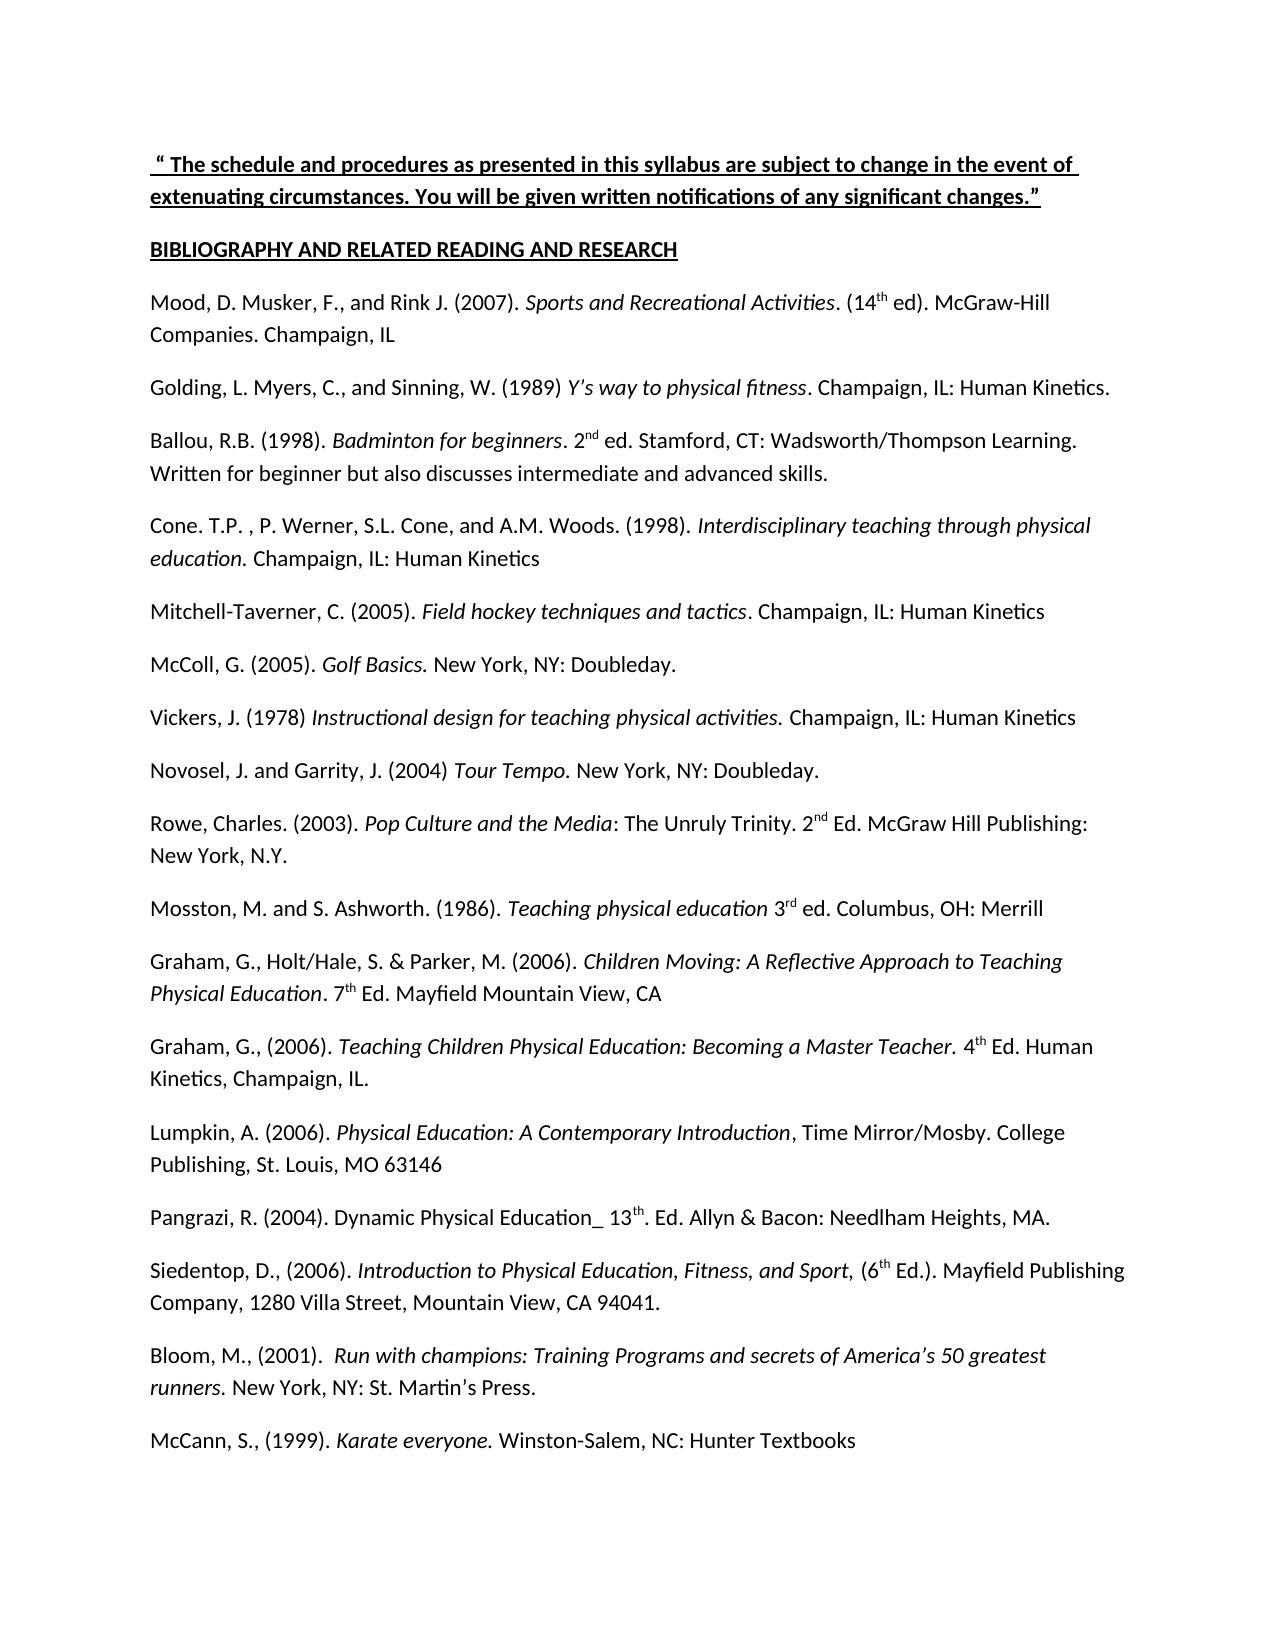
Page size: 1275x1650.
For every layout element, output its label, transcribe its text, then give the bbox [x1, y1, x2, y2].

text Pangrazi, R. (2004). Dynamic Physical Education_ 13th. Ed. Allyn & Bacon: Needlham Heights, MA. [150, 1203, 1125, 1231]
text Mitchell-Taverner, C. (2005). Field hockey techniques and tactics. Champaign, IL: Human Kinetics [150, 597, 1125, 625]
text Graham, G., Holt/Hale, S. & Parker, M. (2006). Children Moving: A Reflective Approach to Teaching Physical Education. 7th Ed. Mayfield Mountain View, CA [150, 947, 1125, 1007]
text Cone. T.P. , P. Werner, S.L. Cone, and A.M. Woods. (1998). Interdisciplinary teaching through physical education. Champaign, IL: Human Kinetics [150, 512, 1125, 572]
text Graham, G., (2006). Teaching Children Physical Education: Becoming a Master Teacher. 4th Ed. Human Kinetics, Champaign, IL. [150, 1032, 1125, 1093]
text Vickers, J. (1978) Instructional design for teaching physical activities. Champaign, IL: Human Kinetics [150, 703, 1125, 731]
text Siedentop, D., (2006). Introduction to Physical Education, Fitness, and Sport, (6th Ed.). Mayfield Publishing Company, 1280 Villa Street, Mountain View, CA 94041. [150, 1256, 1125, 1316]
text Rowe, Charles. (2003). Pop Culture and the Media: The Unruly Trinity. 2nd Ed. McGraw Hill Publishing: New York, N.Y. [150, 809, 1125, 869]
text Bloom, M., (2001). Run with champions: Training Programs and secrets of America’s 50 greatest runners. New York, NY: St. Martin’s Press. [150, 1341, 1125, 1401]
text Lumpkin, A. (2006). Physical Education: A Contemporary Introduction, Time Mirror/Mosby. College Publishing, St. Louis, MO 63146 [150, 1118, 1125, 1178]
text McColl, G. (2005). Golf Basics. New York, NY: Doubleday. [150, 650, 1125, 678]
text BIBLIOGRAPHY AND RELATED READING AND RESEARCH [150, 235, 1125, 263]
text Mood, D. Musker, F., and Rink J. (2007). Sports and Recreational Activities. (14th ed). McGraw-Hill Companies. Champaign, IL [150, 288, 1125, 348]
text Novosel, J. and Garrity, J. (2004) Tour Tempo. New York, NY: Doubleday. [150, 756, 1125, 784]
text Ballou, R.B. (1998). Badminton for beginners. 2nd ed. Stamford, CT: Wadsworth/Thompson Learning. Written for beginner but also discusses intermediate and advanced skills. [150, 426, 1125, 487]
text Golding, L. Myers, C., and Sinning, W. (1989) Y’s way to physical fitness. Champaign, IL: Human Kinetics. [150, 373, 1125, 401]
text McCann, S., (1999). Karate everyone. Winston-Salem, NC: Hunter Textbooks [150, 1426, 1125, 1454]
text Mosston, M. and S. Ashworth. (1986). Teaching physical education 3rd ed. Columbus, OH: Merrill [150, 894, 1125, 922]
text “ The schedule and procedures as presented in this syllabus are subject to change in the event of extenuating circumstances. You will be given written notifications of any significant changes.” [150, 150, 1125, 210]
